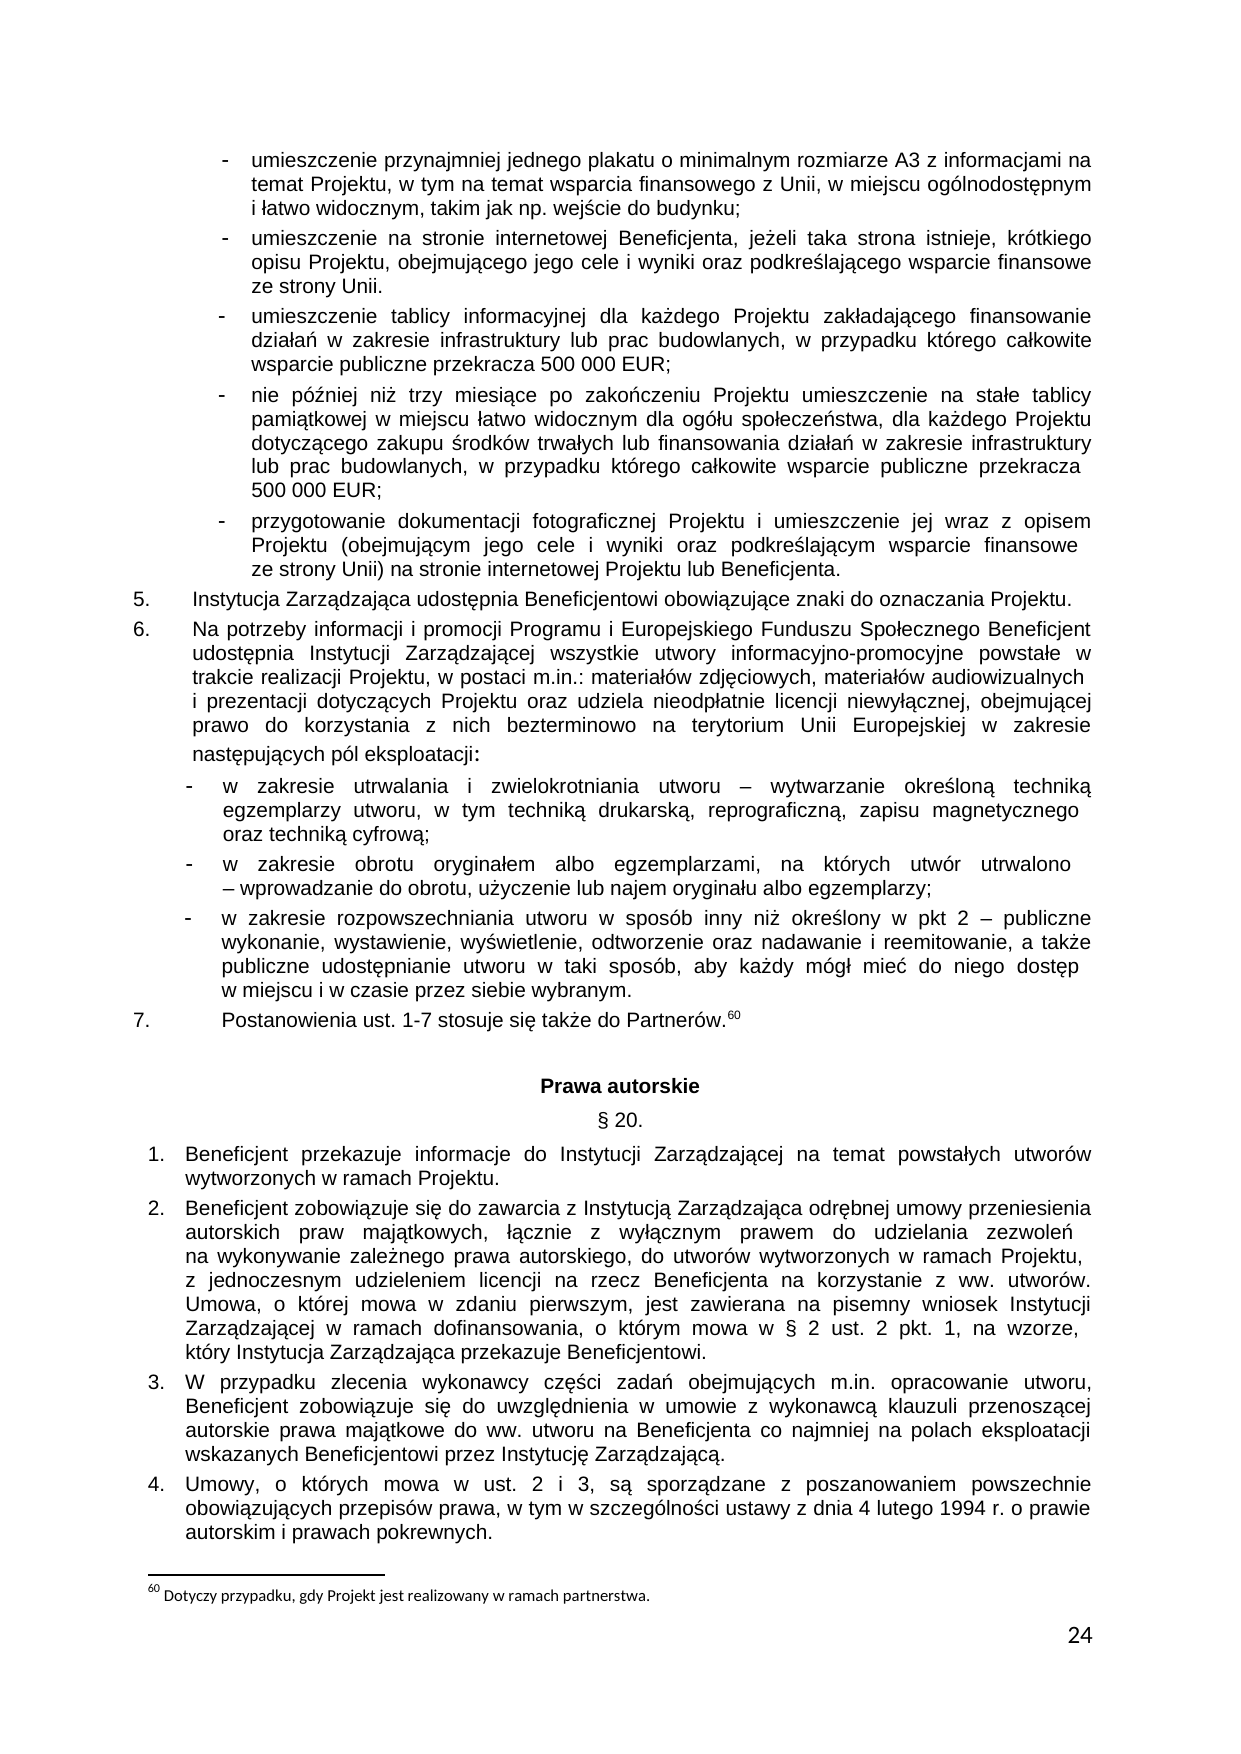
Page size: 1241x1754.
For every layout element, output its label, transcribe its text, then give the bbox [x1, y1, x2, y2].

list umieszczenie tablicy informacyjnej dla każdego Projektu zakładającego finansowanie działań w zakresie infrastruktury lub prac budowlanych, w przypadku którego całkowite wsparcie publiczne przekracza 500 000 EUR; [218, 304, 1092, 376]
list Instytucja Zarządzająca udostępnia Beneficjentowi obowiązujące znaki do oznaczania Projektu. [133, 587, 1092, 611]
text Prawa autorskie [148, 1074, 1092, 1098]
list w zakresie utrwalania i zwielokrotniania utworu – wytwarzanie określoną techniką egzemplarzy utworu, w tym techniką drukarską, reprograficzną, zapisu magnetycznego oraz techniką cyfrową; [186, 773, 1092, 846]
list Postanowienia ust. 1-7 stosuje się także do Partnerów. [133, 1008, 1092, 1032]
list umieszczenie na stronie internetowej Beneficjenta, jeżeli taka strona istnieje, krótkiego opisu Projektu, obejmującego jego cele i wyniki oraz podkreślającego wsparcie finansowe ze strony Unii. [222, 226, 1092, 298]
list nie później niż trzy miesiące po zakończeniu Projektu umieszczenie na stałe tablicy pamiątkowej w miejscu łatwo widocznym dla ogółu społeczeństwa, dla każdego Projektu dotyczącego zakupu środków trwałych lub finansowania działań w zakresie infrastruktury lub prac budowlanych, w przypadku którego całkowite wsparcie publiczne przekracza 500 000 EUR; [218, 382, 1092, 502]
text § 20. [148, 1108, 1092, 1132]
list w zakresie rozpowszechniania utworu w sposób inny niż określony w pkt 2 – publiczne wykonanie, wystawienie, wyświetlenie, odtworzenie oraz nadawanie i reemitowanie, a także publiczne udostępnianie utworu w taki sposób, aby każdy mógł mieć do niego dostęp w miejscu i w czasie przez siebie wybranym. [184, 906, 1092, 1002]
list w zakresie obrotu oryginałem albo egzemplarzami, na których utwór utrwalono – wprowadzanie do obrotu, użyczenie lub najem oryginału albo egzemplarzy; [186, 852, 1092, 900]
list umieszczenie przynajmniej jednego plakatu o minimalnym rozmiarze A3 z informacjami na temat Projektu, w tym na temat wsparcia finansowego z Unii, w miejscu ogólnodostępnym i łatwo widocznym, takim jak np. wejście do budynku; [222, 148, 1092, 220]
list przygotowanie dokumentacji fotograficznej Projektu i umieszczenie jej wraz z opisem Projektu (obejmującym jego cele i wyniki oraz podkreślającym wsparcie finansowe ze strony Unii) na stronie internetowej Projektu lub Beneficjenta. [218, 508, 1092, 581]
list W przypadku zlecenia wykonawcy części zadań obejmujących m.in. opracowanie utworu, Beneficjent zobowiązuje się do uwzględnienia w umowie z wykonawcą klauzuli przenoszącej autorskie prawa majątkowe do ww. utworu na Beneficjenta co najmniej na polach eksploatacji wskazanych Beneficjentowi przez Instytucję Zarządzającą. [148, 1370, 1092, 1466]
list Na potrzeby informacji i promocji Programu i Europejskiego Funduszu Społecznego Beneficjent udostępnia Instytucji Zarządzającej wszystkie utwory informacyjno-promocyjne powstałe w trakcie realizacji Projektu, w postaci m.in.: materiałów zdjęciowych, materiałów audiowizualnych i prezentacji dotyczących Projektu oraz udziela nieodpłatnie licencji niewyłącznej, obejmującej prawo do korzystania z nich bezterminowo na terytorium Unii Europejskiej w zakresie następujących pól eksploatacji: [133, 617, 1092, 767]
list Beneficjent zobowiązuje się do zawarcia z Instytucją Zarządzająca odrębnej umowy przeniesienia autorskich praw majątkowych, łącznie z wyłącznym prawem do udzielania zezwoleń na wykonywanie zależnego prawa autorskiego, do utworów wytworzonych w ramach Projektu, z jednoczesnym udzieleniem licencji na rzecz Beneficjenta na korzystanie z ww. utworów. Umowa, o której mowa w zdaniu pierwszym, jest zawierana na pisemny wniosek Instytucji Zarządzającej w ramach dofinansowania, o którym mowa w § 2 ust. 2 pkt. 1, na wzorze, który Instytucja Zarządzająca przekazuje Beneficjentowi. [148, 1196, 1092, 1364]
list Umowy, o których mowa w ust. 2 i 3, są sporządzane z poszanowaniem powszechnie obowiązujących przepisów prawa, w tym w szczególności ustawy z dnia 4 lutego 1994 r. o prawie autorskim i prawach pokrewnych. [148, 1472, 1092, 1544]
list Beneficjent przekazuje informacje do Instytucji Zarządzającej na temat powstałych utworów wytworzonych w ramach Projektu. [148, 1142, 1092, 1190]
